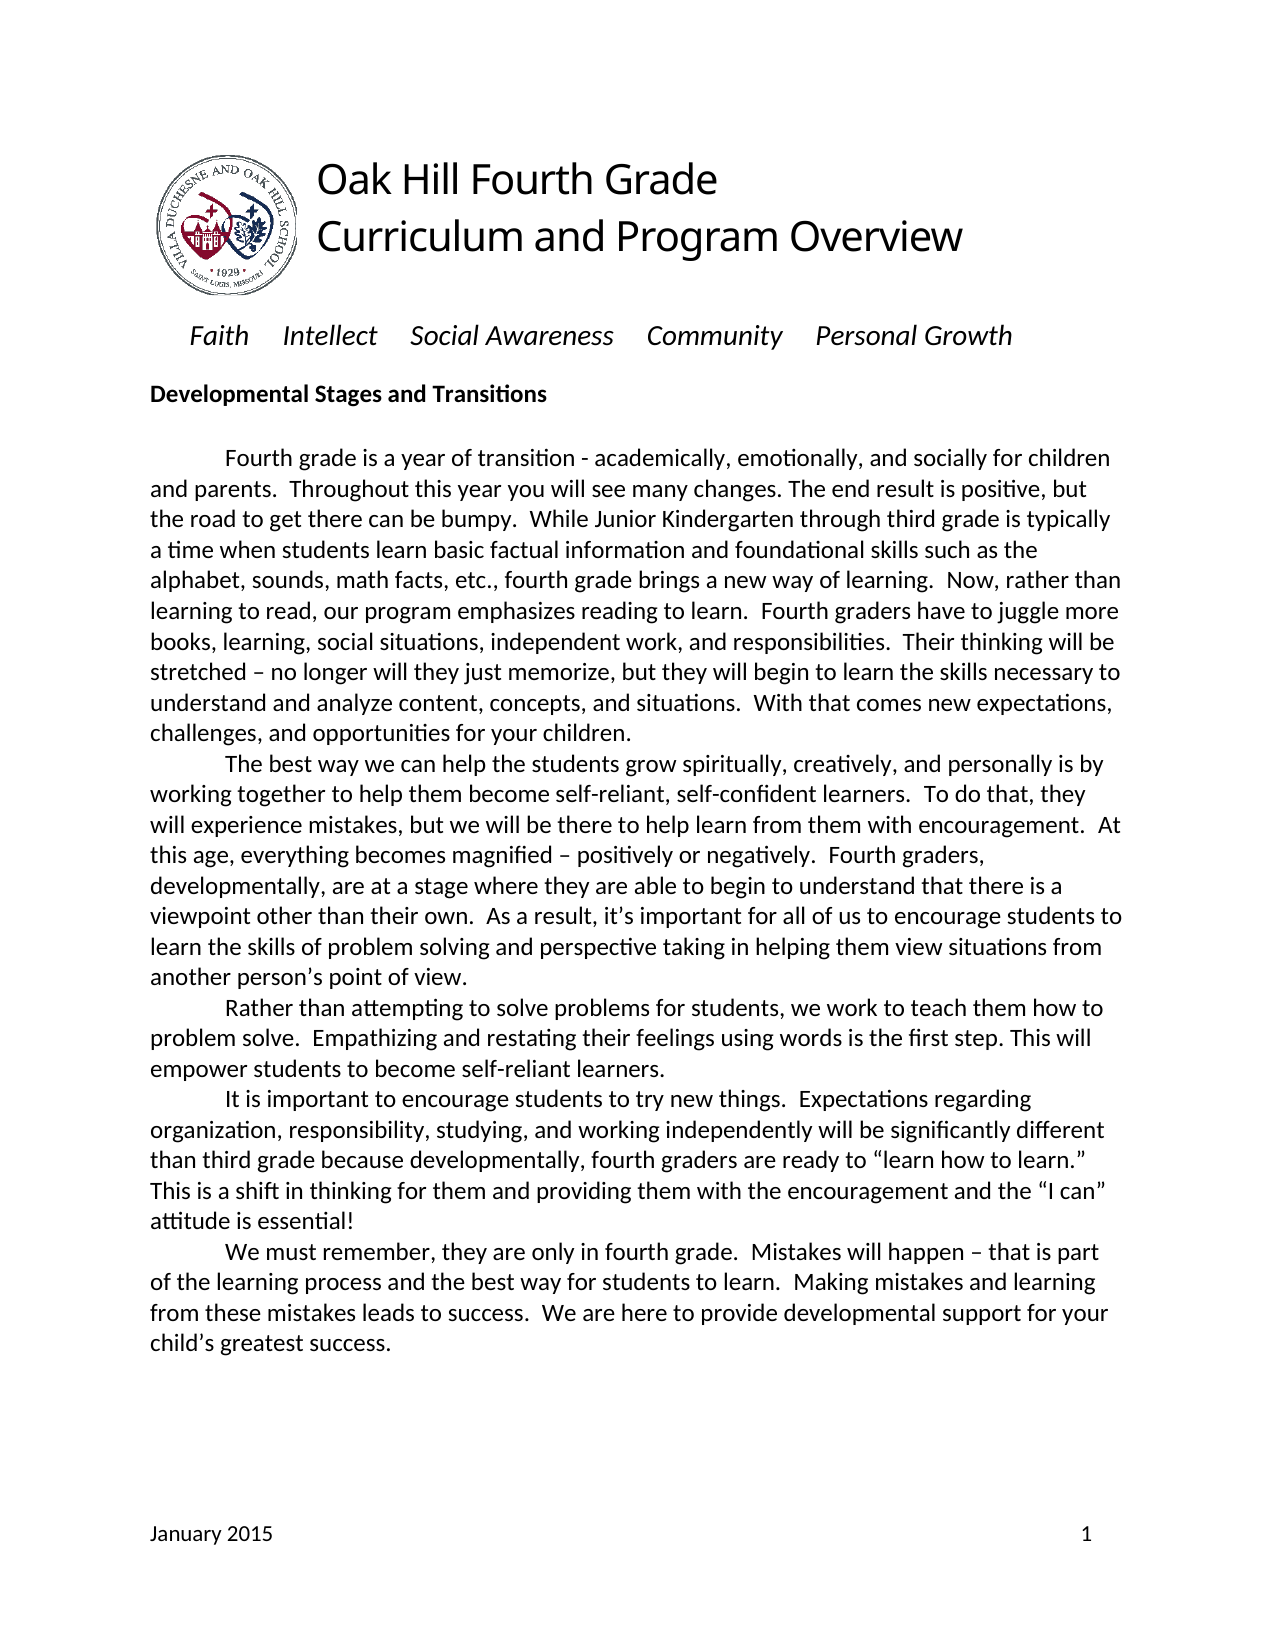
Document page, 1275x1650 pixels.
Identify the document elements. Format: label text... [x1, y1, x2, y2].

text The best way we can help the students grow spiritually, creatively, and personally is by working together to help them become self-reliant, self-confident learners. To do that, they will experience mistakes, but we will be there to help learn from them with encouragement. At this age, everything becomes magnified – positively or negatively. Fourth graders, developmentally, are at a stage where they are able to begin to understand that there is a viewpoint other than their own. As a result, it’s important for all of us to encourage students to learn the skills of problem solving and perspective taking in helping them view situations from another person’s point of view. [150, 748, 1125, 992]
text Fourth grade is a year of transition - academically, emotionally, and socially for children and parents. Throughout this year you will see many changes. The end result is positive, but the road to get there can be bumpy. While Junior Kindergarten through third grade is typically a time when students learn basic factual information and foundational skills such as the alphabet, sounds, math facts, etc., fourth grade brings a new way of learning. Now, rather than learning to read, our program emphasizes reading to learn. Fourth graders have to juggle more books, learning, social situations, independent work, and responsibilities. Their thinking will be stretched – no longer will they just memorize, but they will begin to learn the skills necessary to understand and analyze content, concepts, and situations. With that comes new expectations, challenges, and opportunities for your children. [150, 442, 1125, 748]
title Oak Hill Fourth Grade [247, 150, 1125, 207]
title Curriculum and Program Overview [294, 207, 1125, 263]
text It is important to encourage students to try new things. Expectations regarding organization, responsibility, studying, and working independently will be significantly different than third grade because developmentally, fourth graders are ready to “learn how to learn.” This is a shift in thinking for them and providing them with the encouragement and the “I can” attitude is essential! [150, 1083, 1125, 1236]
text Rather than attempting to solve problems for students, we work to teach them how to problem solve. Empathizing and restating their feelings using words is the first step. This will empower students to become self-reliant learners. [150, 992, 1125, 1083]
text Developmental Stages and Transitions [150, 378, 1125, 409]
text We must remember, they are only in fourth grade. Mistakes will happen – that is part of the learning process and the best way for students to learn. Making mistakes and learning from these mistakes leads to success. We are here to provide developmental support for your child’s greatest success. [150, 1236, 1125, 1358]
text Faith Intellect Social Awareness Community Personal Growth [150, 317, 1125, 352]
title Oak Hill Fourth Grade [150, 150, 202, 189]
picture [150, 150, 297, 294]
